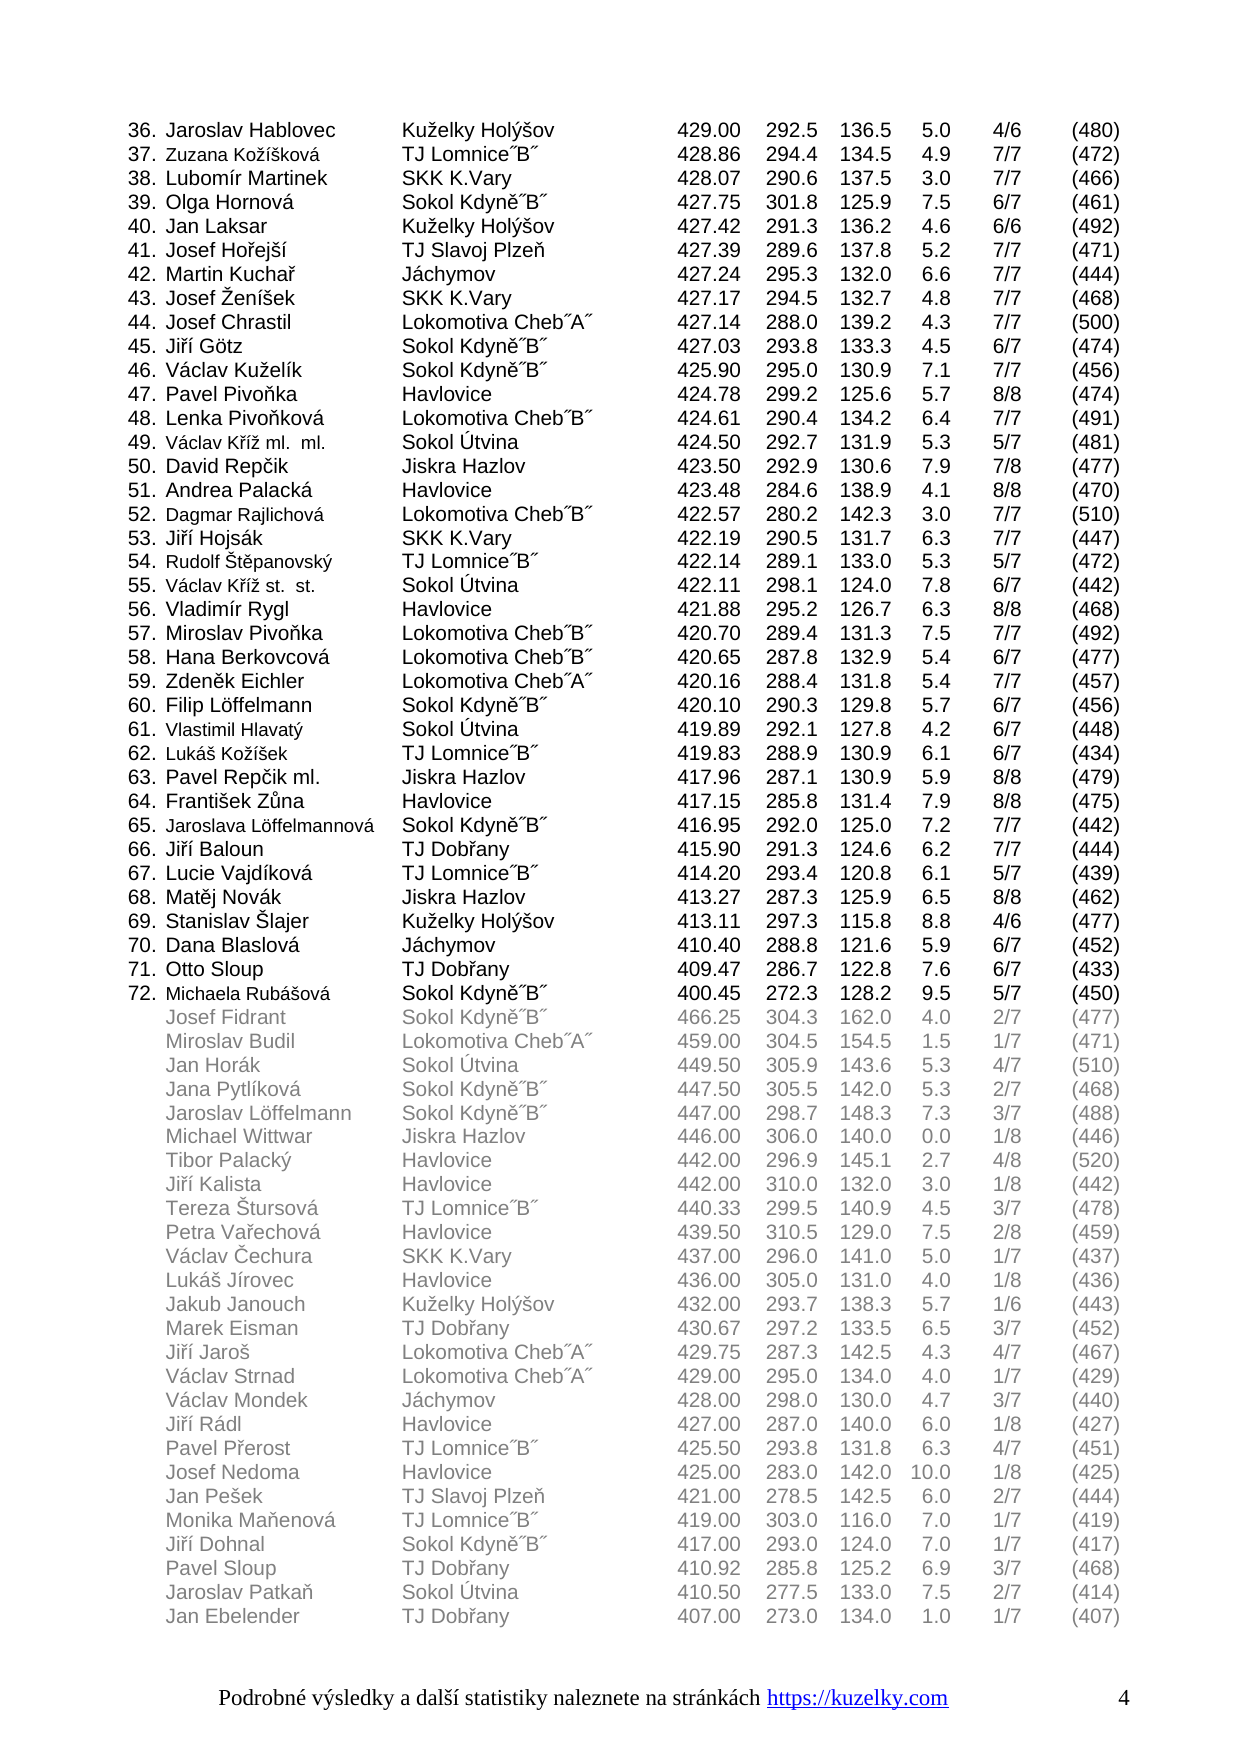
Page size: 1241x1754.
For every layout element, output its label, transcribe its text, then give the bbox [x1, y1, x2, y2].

text Miroslav Budil Lokomotiva Cheb˝A˝ 459.00 304.5 154.5 1.5 1/7 (471) [106, 1028, 1134, 1052]
text Jan Ebelender TJ Dobřany 407.00 273.0 134.0 1.0 1/7 (407) [106, 1603, 1134, 1627]
text Josef Nedoma Havlovice 425.00 283.0 142.0 10.0 1/8 (425) [106, 1460, 1134, 1484]
text 61. Vlastimil Hlavatý Sokol Útvina 419.89 292.1 127.8 4.2 6/7 (448) [106, 717, 1134, 741]
text 54. Rudolf Štěpanovský TJ Lomnice˝B˝ 422.14 289.1 133.0 5.3 5/7 (472) [106, 549, 1134, 573]
text 45. Jiří Götz Sokol Kdyně˝B˝ 427.03 293.8 133.3 4.5 6/7 (474) [106, 334, 1134, 358]
text 36. Jaroslav Hablovec Kuželky Holýšov 429.00 292.5 136.5 5.0 4/6 (480) [106, 118, 1134, 142]
text 63. Pavel Repčik ml. Jiskra Hazlov 417.96 287.1 130.9 5.9 8/8 (479) [106, 765, 1134, 789]
text 69. Stanislav Šlajer Kuželky Holýšov 413.11 297.3 115.8 8.8 4/6 (477) [106, 909, 1134, 933]
text Václav Strnad Lokomotiva Cheb˝A˝ 429.00 295.0 134.0 4.0 1/7 (429) [106, 1364, 1134, 1388]
text Michael Wittwar Jiskra Hazlov 446.00 306.0 140.0 0.0 1/8 (446) [106, 1124, 1134, 1148]
text Marek Eisman TJ Dobřany 430.67 297.2 133.5 6.5 3/7 (452) [106, 1316, 1134, 1340]
text 53. Jiří Hojsák SKK K.Vary 422.19 290.5 131.7 6.3 7/7 (447) [106, 525, 1134, 549]
text Jiří Jaroš Lokomotiva Cheb˝A˝ 429.75 287.3 142.5 4.3 4/7 (467) [106, 1340, 1134, 1364]
text Monika Maňenová TJ Lomnice˝B˝ 419.00 303.0 116.0 7.0 1/7 (419) [106, 1508, 1134, 1532]
text 50. David Repčik Jiskra Hazlov 423.50 292.9 130.6 7.9 7/8 (477) [106, 453, 1134, 477]
text 62. Lukáš Kožíšek TJ Lomnice˝B˝ 419.83 288.9 130.9 6.1 6/7 (434) [106, 741, 1134, 765]
text 47. Pavel Pivoňka Havlovice 424.78 299.2 125.6 5.7 8/8 (474) [106, 382, 1134, 406]
text 66. Jiří Baloun TJ Dobřany 415.90 291.3 124.6 6.2 7/7 (444) [106, 837, 1134, 861]
text 44. Josef Chrastil Lokomotiva Cheb˝A˝ 427.14 288.0 139.2 4.3 7/7 (500) [106, 310, 1134, 334]
text Jiří Rádl Havlovice 427.00 287.0 140.0 6.0 1/8 (427) [106, 1412, 1134, 1436]
text 67. Lucie Vajdíková TJ Lomnice˝B˝ 414.20 293.4 120.8 6.1 5/7 (439) [106, 861, 1134, 885]
text 71. Otto Sloup TJ Dobřany 409.47 286.7 122.8 7.6 6/7 (433) [106, 957, 1134, 981]
text 70. Dana Blaslová Jáchymov 410.40 288.8 121.6 5.9 6/7 (452) [106, 933, 1134, 957]
text Václav Mondek Jáchymov 428.00 298.0 130.0 4.7 3/7 (440) [106, 1388, 1134, 1412]
text Tereza Štursová TJ Lomnice˝B˝ 440.33 299.5 140.9 4.5 3/7 (478) [106, 1196, 1134, 1220]
text Jakub Janouch Kuželky Holýšov 432.00 293.7 138.3 5.7 1/6 (443) [106, 1292, 1134, 1316]
text 65. Jaroslava Löffelmannová Sokol Kdyně˝B˝ 416.95 292.0 125.0 7.2 7/7 (442) [106, 813, 1134, 837]
text Pavel Přerost TJ Lomnice˝B˝ 425.50 293.8 131.8 6.3 4/7 (451) [106, 1436, 1134, 1460]
text 43. Josef Ženíšek SKK K.Vary 427.17 294.5 132.7 4.8 7/7 (468) [106, 286, 1134, 310]
text Jiří Kalista Havlovice 442.00 310.0 132.0 3.0 1/8 (442) [106, 1172, 1134, 1196]
text Jan Horák Sokol Útvina 449.50 305.9 143.6 5.3 4/7 (510) [106, 1052, 1134, 1076]
text Josef Fidrant Sokol Kdyně˝B˝ 466.25 304.3 162.0 4.0 2/7 (477) [106, 1004, 1134, 1028]
text Pavel Sloup TJ Dobřany 410.92 285.8 125.2 6.9 3/7 (468) [106, 1556, 1134, 1579]
text 39. Olga Hornová Sokol Kdyně˝B˝ 427.75 301.8 125.9 7.5 6/7 (461) [106, 190, 1134, 214]
text 68. Matěj Novák Jiskra Hazlov 413.27 287.3 125.9 6.5 8/8 (462) [106, 885, 1134, 909]
text 41. Josef Hořejší TJ Slavoj Plzeň 427.39 289.6 137.8 5.2 7/7 (471) [106, 238, 1134, 262]
text Václav Čechura SKK K.Vary 437.00 296.0 141.0 5.0 1/7 (437) [106, 1244, 1134, 1268]
text Jan Pešek TJ Slavoj Plzeň 421.00 278.5 142.5 6.0 2/7 (444) [106, 1484, 1134, 1508]
text 56. Vladimír Rygl Havlovice 421.88 295.2 126.7 6.3 8/8 (468) [106, 597, 1134, 621]
text 48. Lenka Pivoňková Lokomotiva Cheb˝B˝ 424.61 290.4 134.2 6.4 7/7 (491) [106, 406, 1134, 429]
text Tibor Palacký Havlovice 442.00 296.9 145.1 2.7 4/8 (520) [106, 1148, 1134, 1172]
text 51. Andrea Palacká Havlovice 423.48 284.6 138.9 4.1 8/8 (470) [106, 477, 1134, 501]
text 64. František Zůna Havlovice 417.15 285.8 131.4 7.9 8/8 (475) [106, 789, 1134, 813]
text 40. Jan Laksar Kuželky Holýšov 427.42 291.3 136.2 4.6 6/6 (492) [106, 214, 1134, 238]
text 38. Lubomír Martinek SKK K.Vary 428.07 290.6 137.5 3.0 7/7 (466) [106, 166, 1134, 190]
text Jana Pytlíková Sokol Kdyně˝B˝ 447.50 305.5 142.0 5.3 2/7 (468) [106, 1076, 1134, 1100]
text 59. Zdeněk Eichler Lokomotiva Cheb˝A˝ 420.16 288.4 131.8 5.4 7/7 (457) [106, 669, 1134, 693]
text 52. Dagmar Rajlichová Lokomotiva Cheb˝B˝ 422.57 280.2 142.3 3.0 7/7 (510) [106, 501, 1134, 525]
text Petra Vařechová Havlovice 439.50 310.5 129.0 7.5 2/8 (459) [106, 1220, 1134, 1244]
text 55. Václav Kříž st. st. Sokol Útvina 422.11 298.1 124.0 7.8 6/7 (442) [106, 573, 1134, 597]
text 42. Martin Kuchař Jáchymov 427.24 295.3 132.0 6.6 7/7 (444) [106, 262, 1134, 286]
text 72. Michaela Rubášová Sokol Kdyně˝B˝ 400.45 272.3 128.2 9.5 5/7 (450) [106, 981, 1134, 1004]
text 37. Zuzana Kožíšková TJ Lomnice˝B˝ 428.86 294.4 134.5 4.9 7/7 (472) [106, 142, 1134, 166]
text Jiří Dohnal Sokol Kdyně˝B˝ 417.00 293.0 124.0 7.0 1/7 (417) [106, 1532, 1134, 1556]
text 58. Hana Berkovcová Lokomotiva Cheb˝B˝ 420.65 287.8 132.9 5.4 6/7 (477) [106, 645, 1134, 669]
text 60. Filip Löffelmann Sokol Kdyně˝B˝ 420.10 290.3 129.8 5.7 6/7 (456) [106, 693, 1134, 717]
text Jaroslav Patkaň Sokol Útvina 410.50 277.5 133.0 7.5 2/7 (414) [106, 1579, 1134, 1603]
text 57. Miroslav Pivoňka Lokomotiva Cheb˝B˝ 420.70 289.4 131.3 7.5 7/7 (492) [106, 621, 1134, 645]
text 46. Václav Kuželík Sokol Kdyně˝B˝ 425.90 295.0 130.9 7.1 7/7 (456) [106, 358, 1134, 382]
text 49. Václav Kříž ml. ml. Sokol Útvina 424.50 292.7 131.9 5.3 5/7 (481) [106, 429, 1134, 453]
text Lukáš Jírovec Havlovice 436.00 305.0 131.0 4.0 1/8 (436) [106, 1268, 1134, 1292]
text Jaroslav Löffelmann Sokol Kdyně˝B˝ 447.00 298.7 148.3 7.3 3/7 (488) [106, 1100, 1134, 1124]
